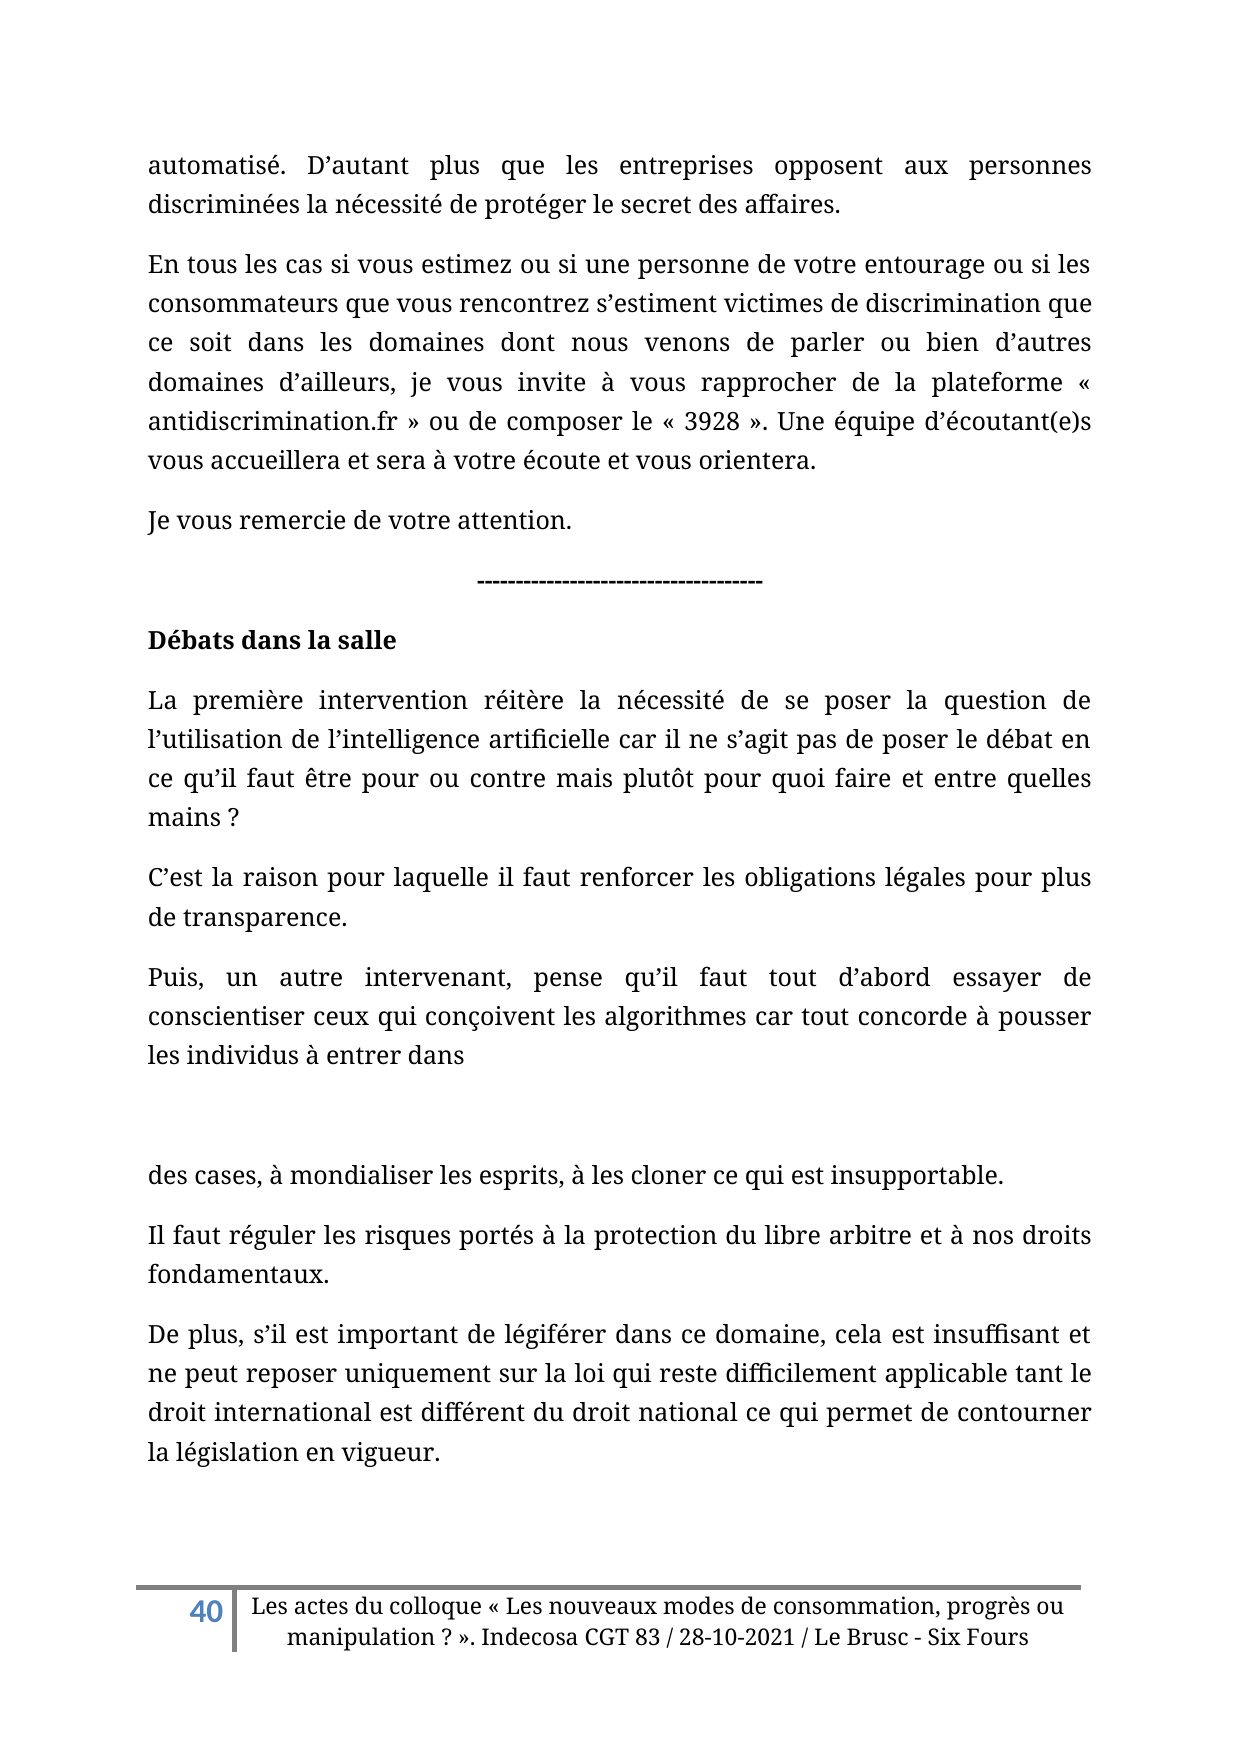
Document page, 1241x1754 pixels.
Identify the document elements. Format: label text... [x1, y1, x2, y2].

text De plus, s’il est important de légiférer dans ce domaine, cela est insuffisant et ne peut reposer uniquement sur la loi qui reste difficilement applicable tant le droit international est différent du droit national ce qui permet de contourner la législation en vigueur. [148, 1317, 1093, 1468]
text En tous les cas si vous estimez ou si une personne de votre entourage ou si les consommateurs que vous rencontrez s’estiment victimes de discrimination que ce soit dans les domaines dont nous venons de parler ou bien d’autres domaines d’ailleurs, je vous invite à vous rapprocher de la plateforme « antidiscrimination.fr » ou de composer le « 3928 ». Une équipe d’écoutant(e)s vous accueillera et sera à votre écoute et vous orientera. [148, 247, 1093, 477]
text ------------------------------------- [148, 563, 1093, 597]
text La première intervention réitère la nécessité de se poser la question de l’utilisation de l’intelligence artificielle car il ne s’agit pas de poser le débat en ce qu’il faut être pour ou contre mais plutôt pour quoi faire et entre quelles mains ? [148, 683, 1093, 834]
text Débats dans la salle [148, 623, 1093, 657]
text Il faut réguler les risques portés à la protection du libre arbitre et à nos droits fondamentaux. [148, 1218, 1093, 1291]
text Puis, un autre intervenant, pense qu’il faut tout d’abord essayer de conscientiser ceux qui conçoivent les algorithmes car tout concorde à pousser les individus à entrer dans [148, 959, 1093, 1072]
text des cases, à mondialiser les esprits, à les cloner ce qui est insupportable. [148, 1158, 1093, 1192]
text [148, 148, 1093, 221]
text C’est la raison pour laquelle il faut renforcer les obligations légales pour plus de transparence. [148, 860, 1093, 933]
text Je vous remercie de votre attention. [148, 503, 1093, 537]
